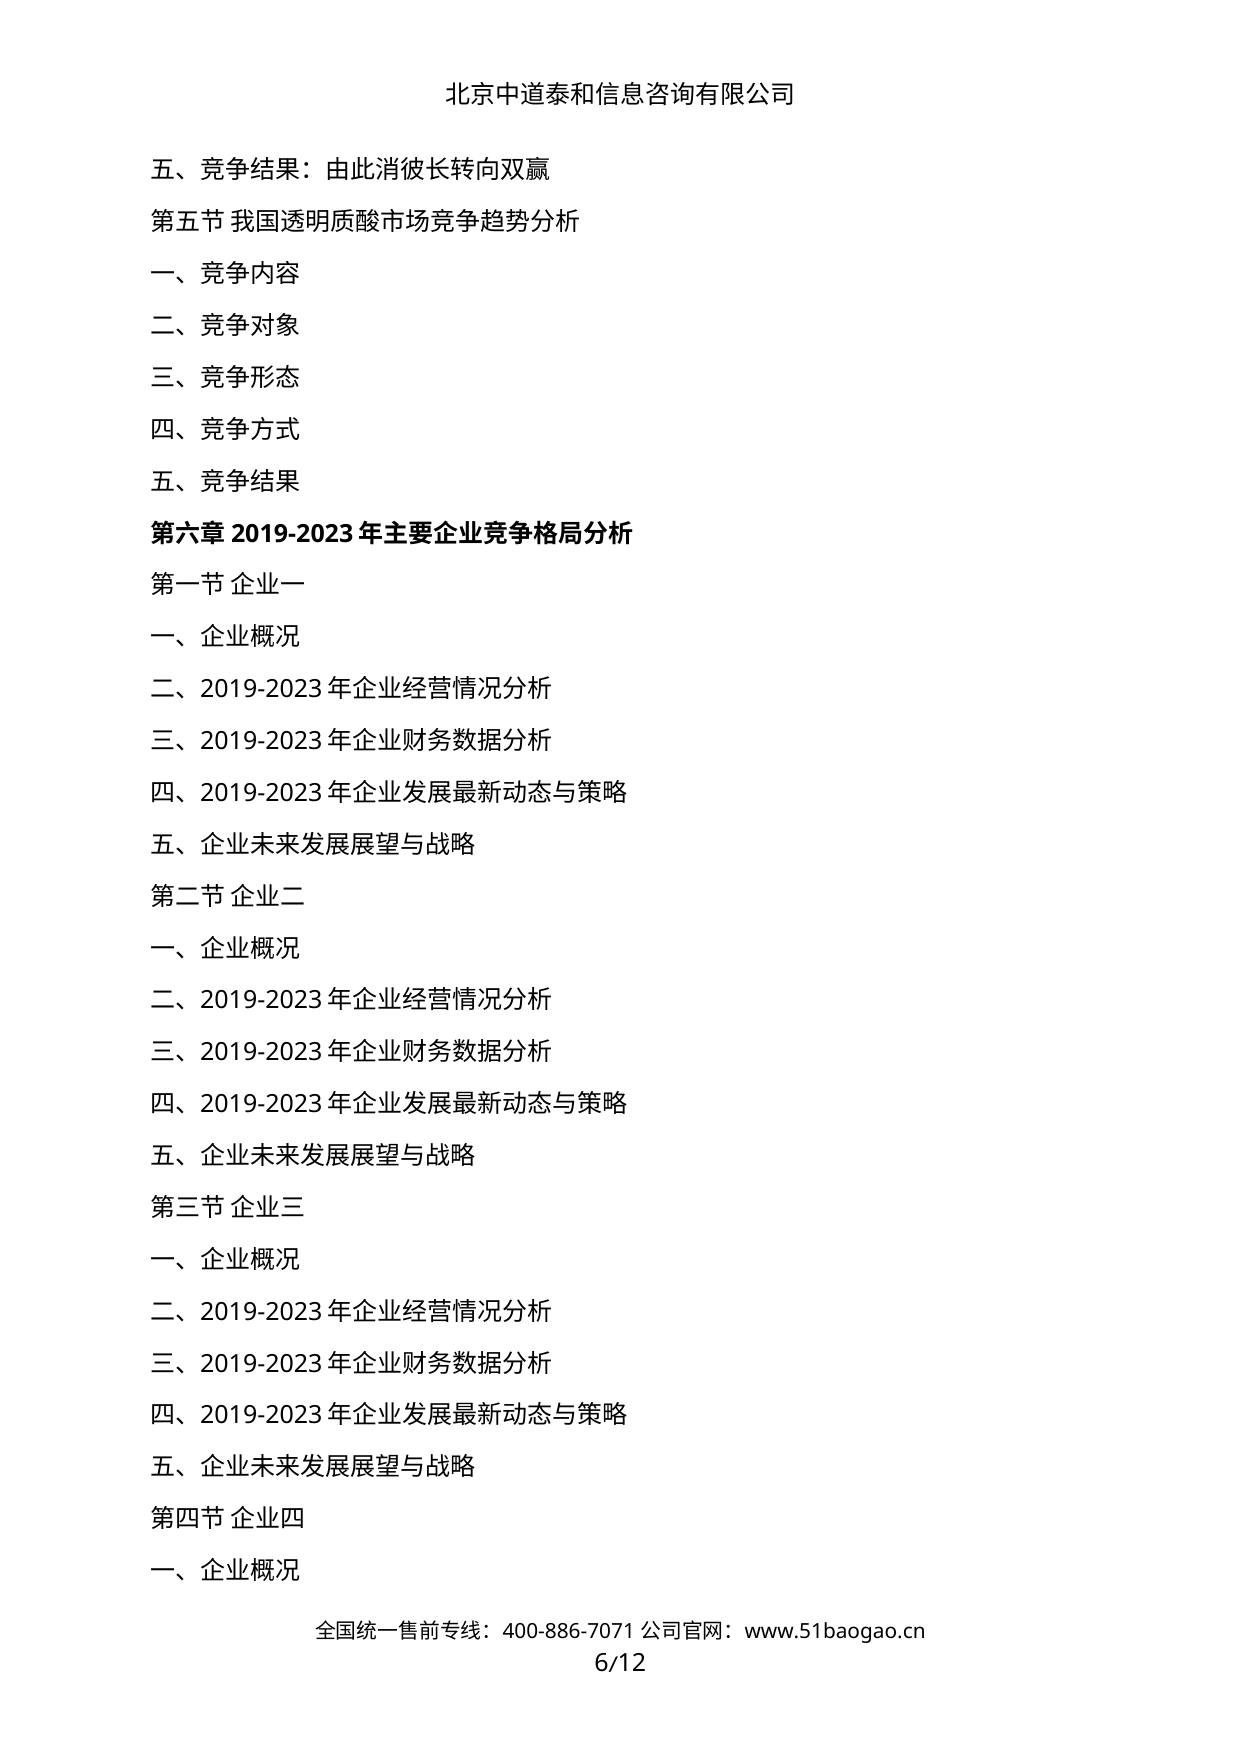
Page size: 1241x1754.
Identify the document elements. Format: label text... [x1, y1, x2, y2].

text 二、2019-2023年企业经营情况分析 [150, 980, 1090, 1016]
text 二、2019-2023年企业经营情况分析 [150, 669, 1090, 705]
text 四、2019-2023年企业发展最新动态与策略 [150, 772, 1090, 809]
text 第三节 企业三 [150, 1187, 1090, 1224]
text 第四节 企业四 [150, 1499, 1090, 1535]
text 二、2019-2023年企业经营情况分析 [150, 1291, 1090, 1327]
text 一、企业概况 [150, 617, 1090, 653]
text 五、竞争结果 [150, 461, 1090, 497]
text 一、企业概况 [150, 928, 1090, 964]
text 第五节 我国透明质酸市场竞争趋势分析 [150, 202, 1090, 238]
text 第一节 企业一 [150, 565, 1090, 601]
text 一、企业概况 [150, 1239, 1090, 1276]
text 第二节 企业二 [150, 876, 1090, 912]
text 三、2019-2023年企业财务数据分析 [150, 1343, 1090, 1379]
text 四、2019-2023年企业发展最新动态与策略 [150, 1395, 1090, 1431]
text 五、企业未来发展展望与战略 [150, 1136, 1090, 1172]
text 三、竞争形态 [150, 357, 1090, 394]
text 三、2019-2023年企业财务数据分析 [150, 1032, 1090, 1068]
text 四、2019-2023年企业发展最新动态与策略 [150, 1084, 1090, 1120]
text 第六章 2019-2023年主要企业竞争格局分析 [150, 513, 1090, 549]
text 三、2019-2023年企业财务数据分析 [150, 721, 1090, 757]
text 五、企业未来发展展望与战略 [150, 1447, 1090, 1483]
text 一、竞争内容 [150, 254, 1090, 290]
text 四、竞争方式 [150, 409, 1090, 446]
text 五、企业未来发展展望与战略 [150, 824, 1090, 861]
text 一、企业概况 [150, 1551, 1090, 1587]
text 五、竞争结果：由此消彼长转向双赢 [150, 150, 1090, 186]
text 二、竞争对象 [150, 306, 1090, 342]
